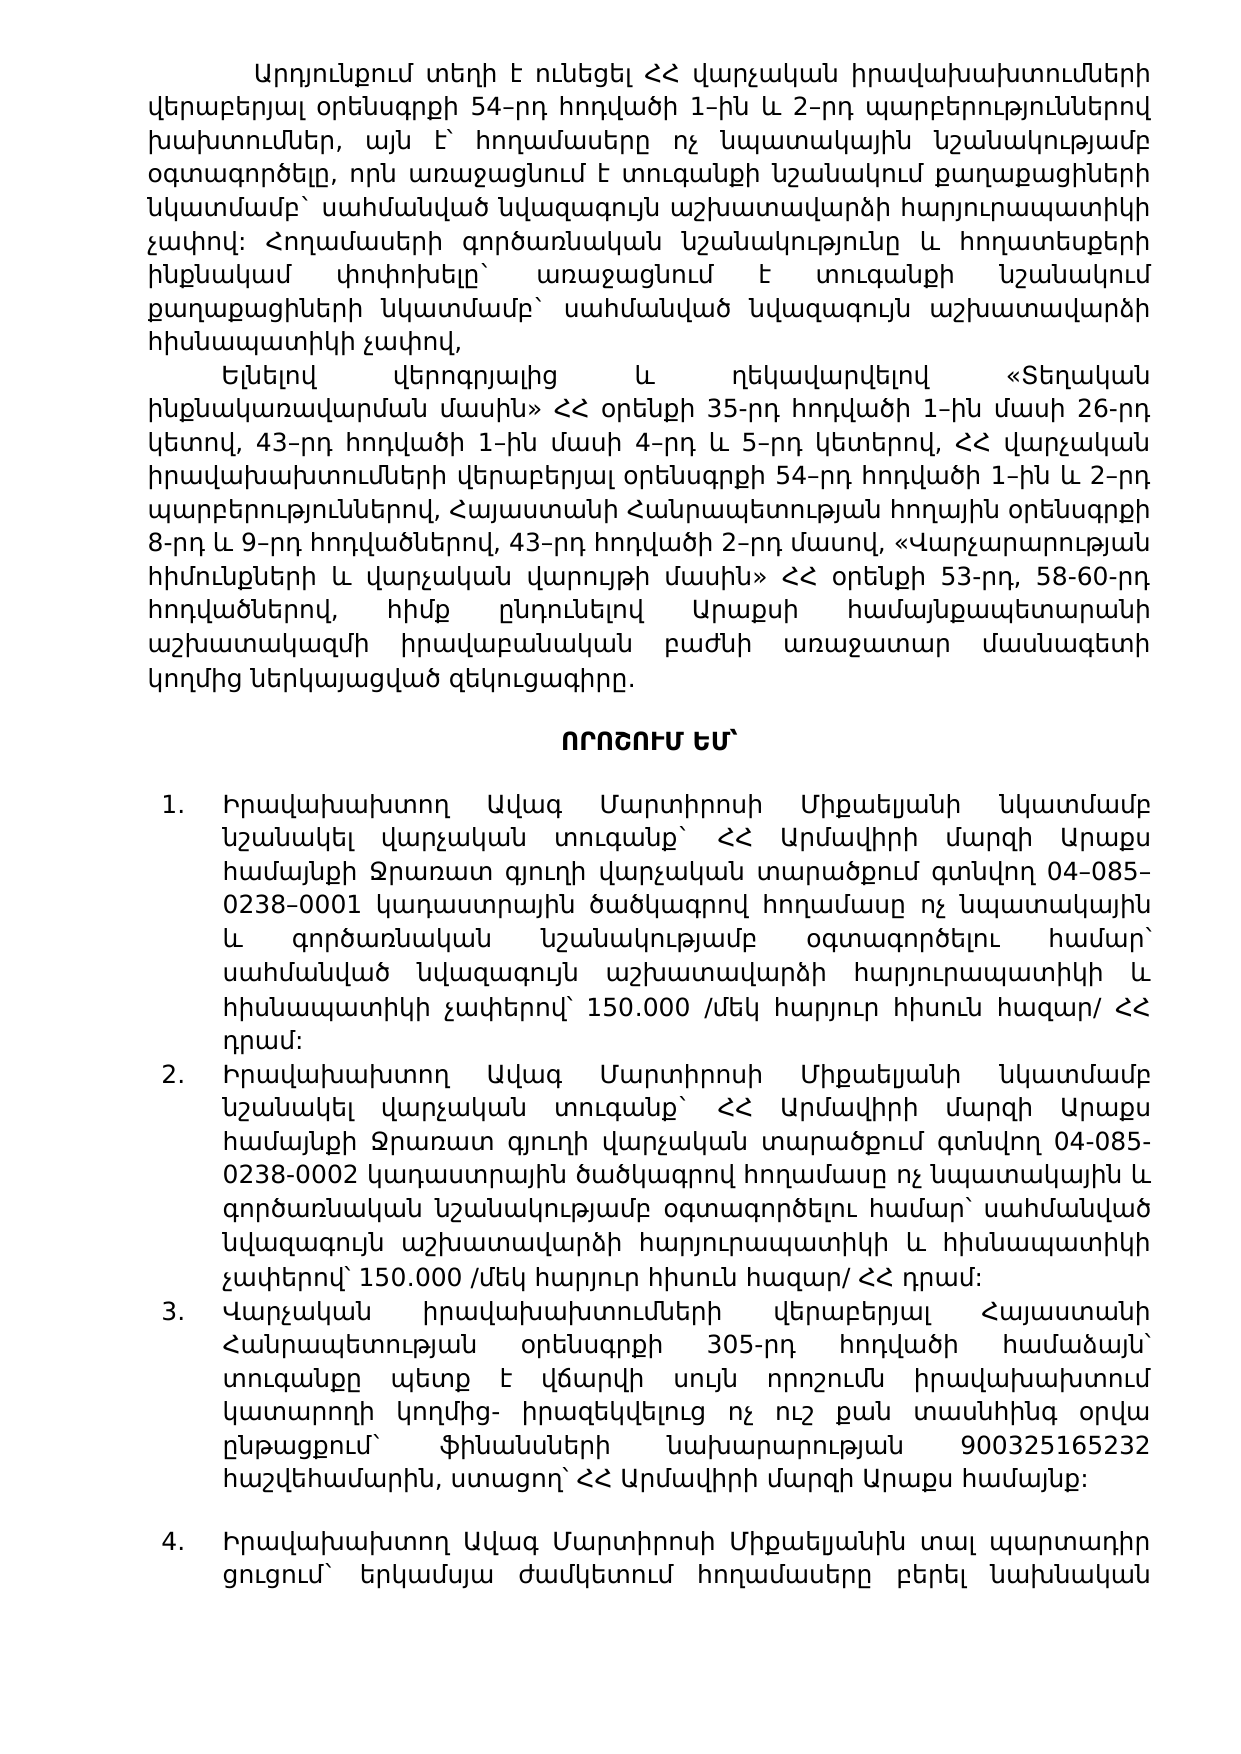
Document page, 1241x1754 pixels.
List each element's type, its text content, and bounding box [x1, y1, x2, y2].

list Իրավախախտող Ավագ Մարտիրոսի Միքաելյանի նկատմամբ նշանակել վարչական տուգանք` ՀՀ Արմավիրի մարզի Արաքս համայնքի Ջրառատ գյուղի վարչական տարածքում գտնվող 04–085–0238–0001 կադաստրային ծածկագրով հողամասը ոչ նպատակային և գործառնական նշանակությամբ օգտագործելու համար՝ սահմանված նվազագույն աշխատավարձի հարյուրապատիկի և հիսնապատիկի չափերով՝ 150․000 /մեկ հարյուր հիսուն հազար/ ՀՀ դրամ: [185, 790, 1151, 1056]
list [185, 1527, 1151, 1590]
text ՈՐՈՇՈՒՄ ԵՄ՝ [147, 727, 1151, 757]
text Ելնելով վերոգրյալից և ղեկավարվելով «Տեղական ինքնակառավարման մասին» ՀՀ օրենքի 35-րդ հոդվածի 1–ին մասի 26-րդ կետով, 43–րդ հոդվածի 1–ին մասի 4–րդ և 5–րդ կետերով, ՀՀ վարչական իրավախախտումների վերաբերյալ օրենսգրքի 54–րդ հոդվածի 1–ին և 2–րդ պարբերություններով, Հայաստանի Հանրապետության hողային օրենսգրքի 8-րդ և 9–րդ հոդվածներով, 43–րդ հոդվածի 2–րդ մասով, «Վարչարարության հիմունքների և վարչական վարույթի մասին» ՀՀ օրենքի 53-րդ, 58-60-րդ հոդվածներով, հիմք ընդունելով Արաքսի համայնքապետարանի աշխատակազմի իրավաբանական բաժնի առաջատար մասնագետի կողմից ներկայացված զեկուցագիրը․ [147, 361, 1151, 694]
text Արդյունքում տեղի է ունեցել ՀՀ վարչական իրավախախտումների վերաբերյալ օրենսգրքի 54–րդ հոդվածի 1–ին և 2–րդ պարբերություններով խախտումներ, այն է՝ հողամասերը ոչ նպատակային նշանակությամբ օգտագործելը, որն առաջացնում է տուգանքի նշանակում քաղաքացիների նկատմամբ` սահմանված նվազագույն աշխատավարձի հարյուրապատիկի չափով: Հողամասերի գործառնական նշանակությունը և հողատեսքերի ինքնակամ փոփոխելը` առաջացնում է տուգանքի նշանակում քաղաքացիների նկատմամբ` սահմանված նվազագույն աշխատավարձի հիսնապատիկի չափով, [147, 59, 1151, 357]
list Վարչական իրավախախտումների վերաբերյալ Հայաստանի Հանրապետության օրենսգրքի 305-րդ հոդվածի համաձայն՝ տուգանքը պետք է վճարվի սույն որոշումն իրավախախտում կատարողի կողմից- իրազեկվելուց ոչ ուշ քան տասնհինգ օրվա ընթացքում` ֆինանսների նախարարության 900325165232 հաշվեհամարին, ստացող՝ ՀՀ Արմավիրի մարզի Արաքս համայնք: [185, 1297, 1151, 1494]
list Իրավախախտող Ավագ Մարտիրոսի Միքաելյանի նկատմամբ նշանակել վարչական տուգանք` ՀՀ Արմավիրի մարզի Արաքս համայնքի Ջրառատ գյուղի վարչական տարածքում գտնվող 04-085-0238-0002 կադաստրային ծածկագրով հողամասը ոչ նպատակային և գործառնական նշանակությամբ օգտագործելու համար՝ սահմանված նվազագույն աշխատավարձի հարյուրապատիկի և հիսնապատիկի չափերով՝ 150․000 /մեկ հարյուր հիսուն հազար/ ՀՀ դրամ: [185, 1060, 1151, 1292]
